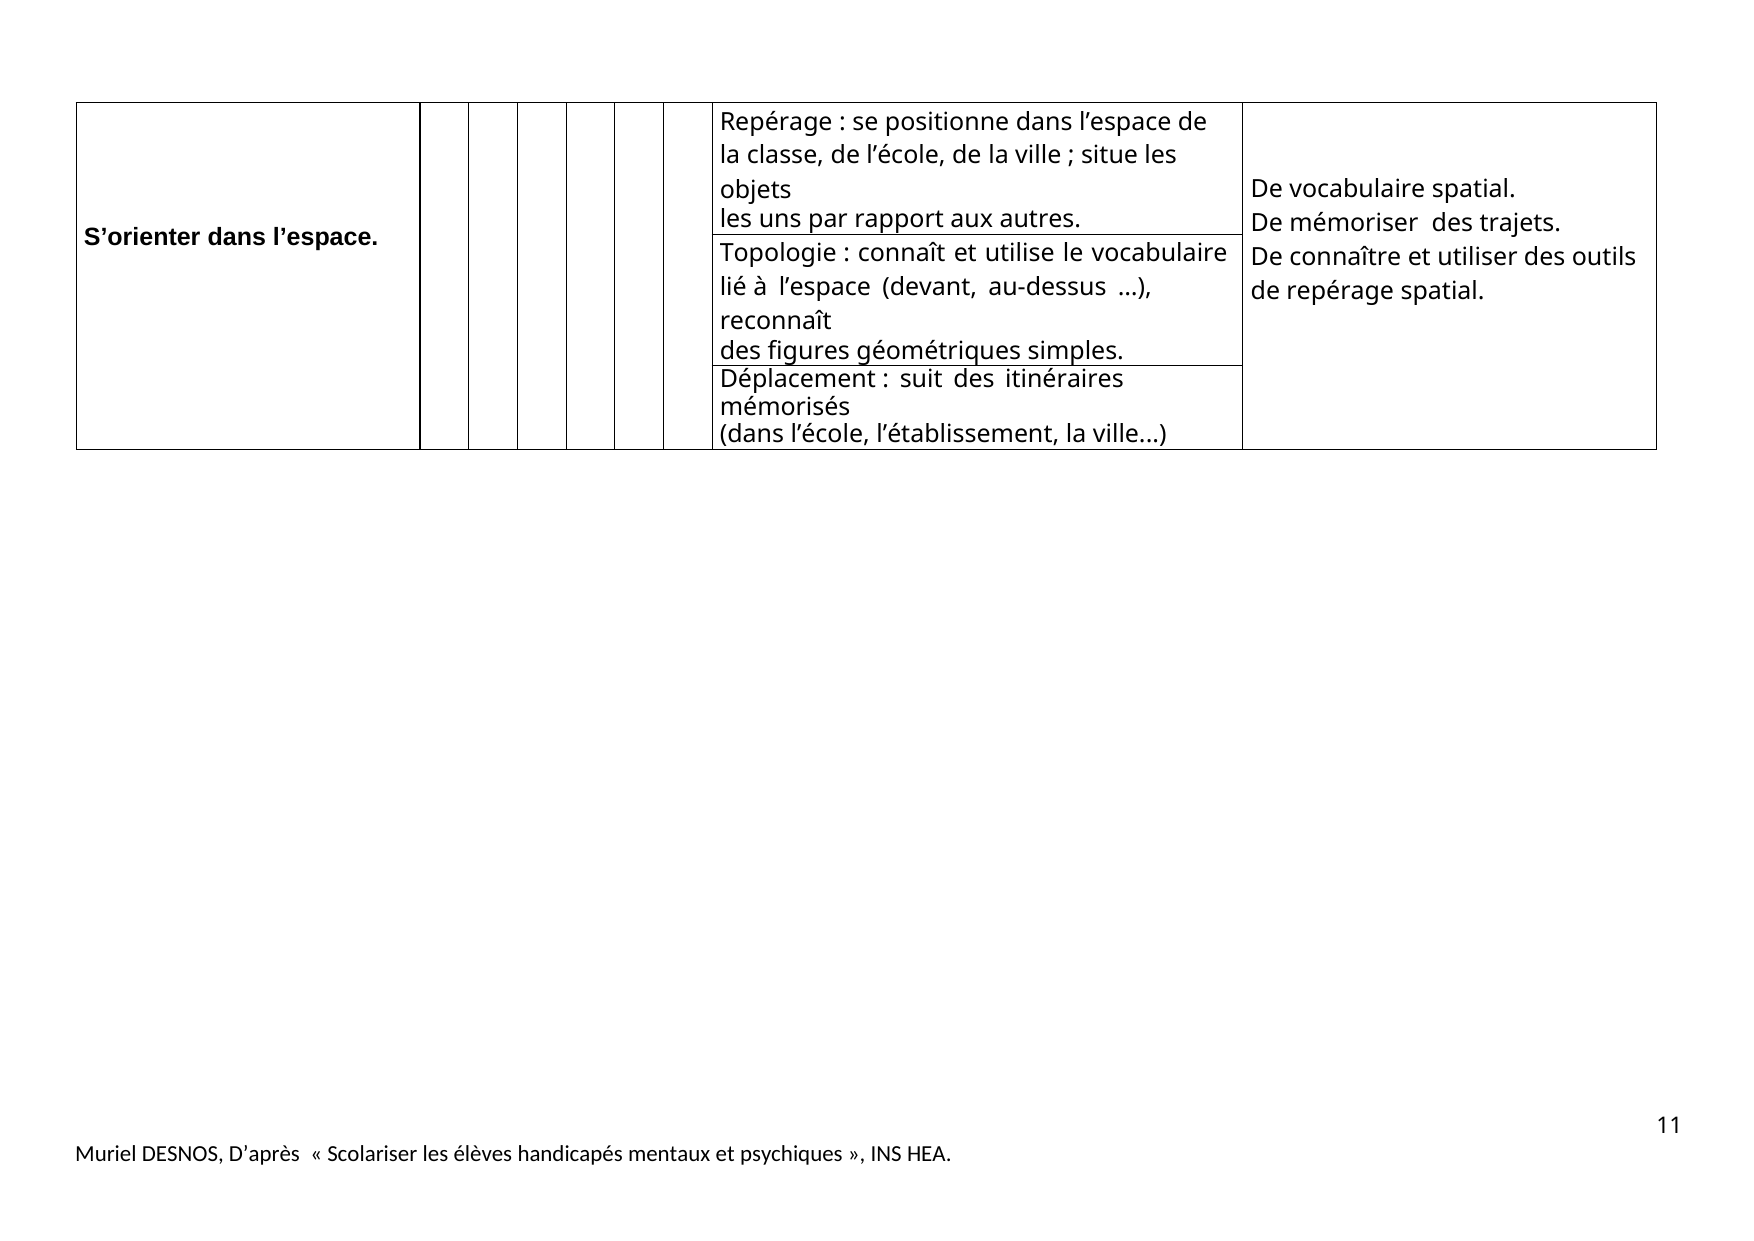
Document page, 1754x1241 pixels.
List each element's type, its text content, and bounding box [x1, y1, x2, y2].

table_cell [518, 103, 566, 448]
table_cell Repérage : se positionne dans l’espace de la classe, de l’école, de la ville ; situe les objets les uns par rapport aux autres. [713, 103, 1242, 233]
table_cell [421, 103, 468, 448]
table_cell [615, 103, 663, 448]
table_cell S’orienter dans l’espace. [77, 103, 419, 448]
table_cell [469, 103, 517, 448]
table_cell [664, 103, 712, 448]
table_cell [567, 103, 614, 448]
table_cell Déplacement : suit des itinéraires mémorisés (dans l’école, l’établissement, la ville...) [713, 366, 1242, 448]
table_cell De vocabulaire spatial. De mémoriser des trajets. De connaître et utiliser des outils de repérage spatial. [1243, 103, 1656, 448]
table_cell Topologie : connaît et utilise le vocabulaire lié à l’espace (devant, au-dessus …), reconnaît des figures géométriques simples. [713, 235, 1242, 365]
